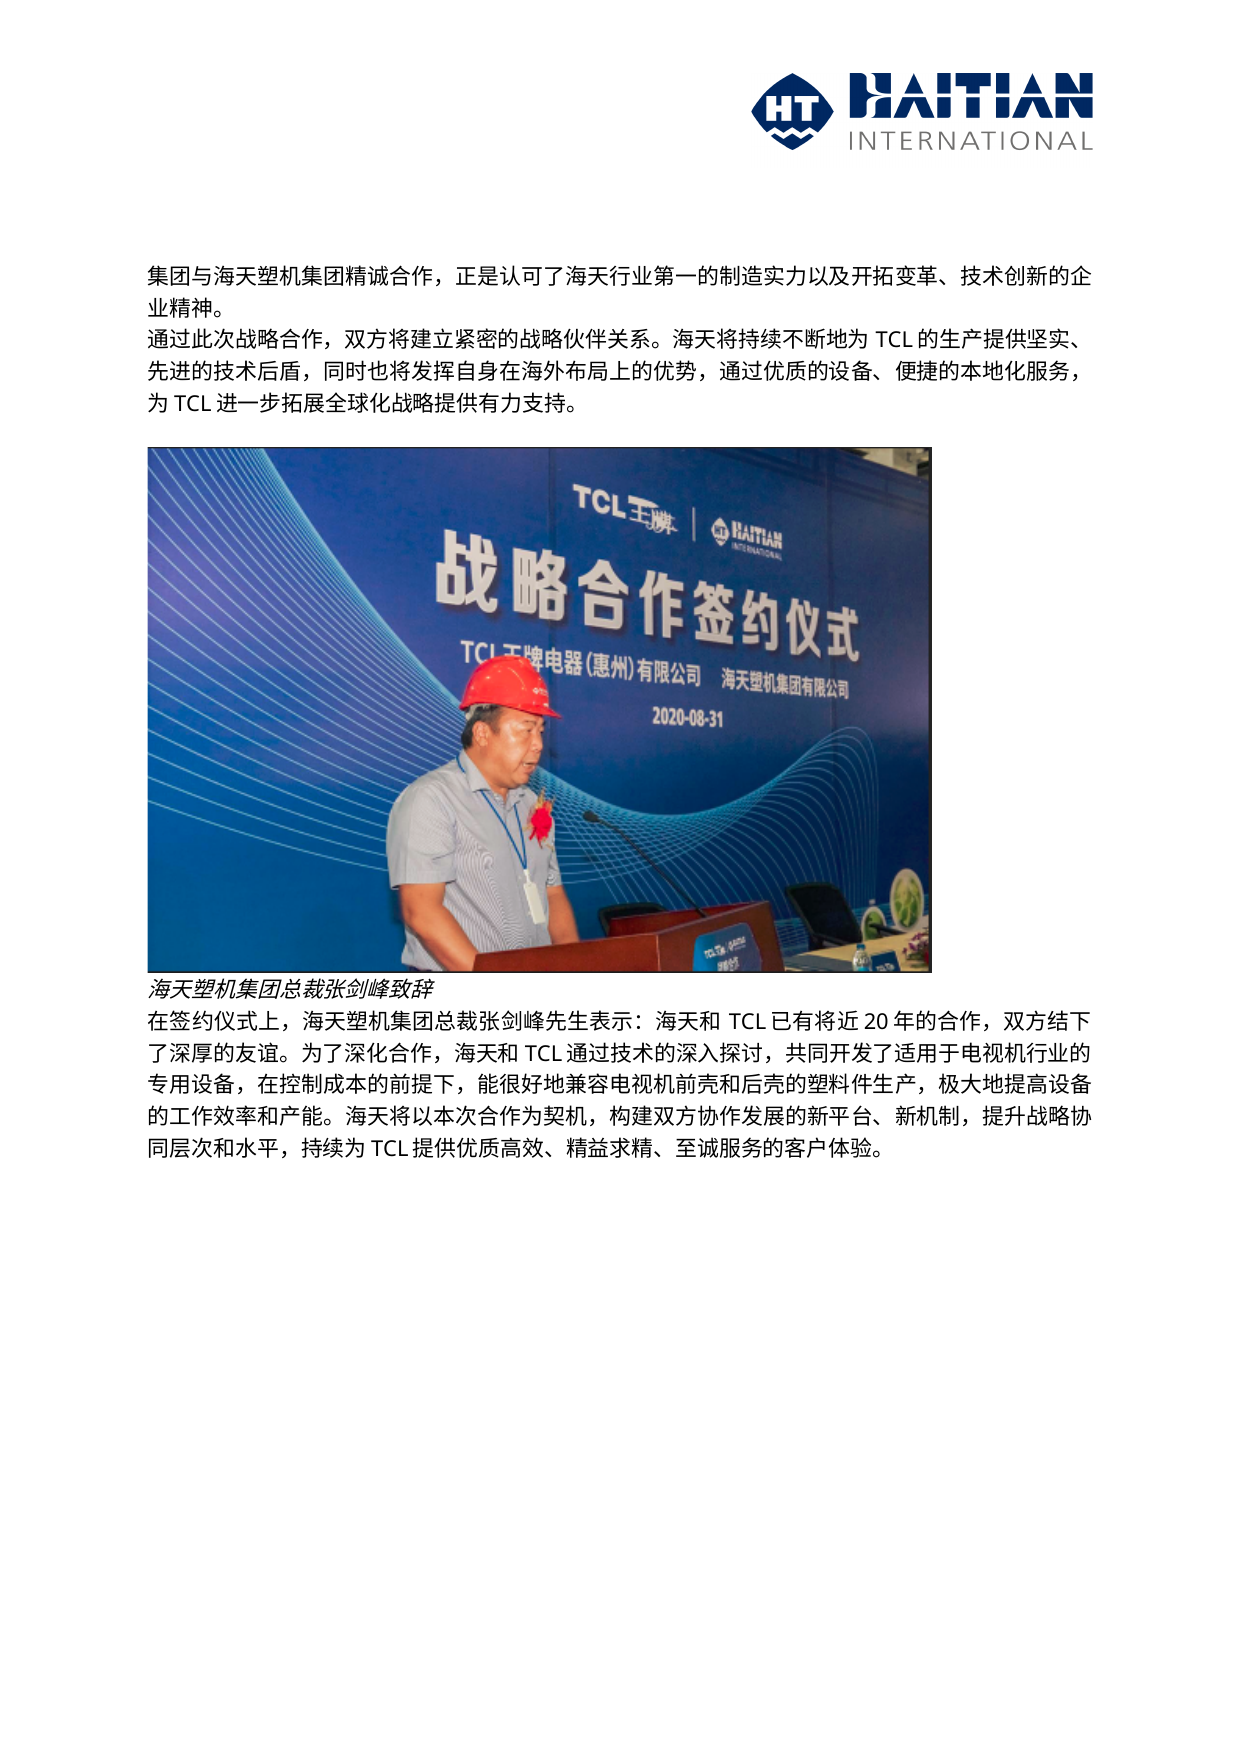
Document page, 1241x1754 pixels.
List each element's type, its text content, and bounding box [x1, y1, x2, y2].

text 海天塑机集团总裁张剑峰致辞 [148, 972, 1093, 1004]
text 在签约仪式上，海天塑机集团总裁张剑峰先生表示：海天和TCL已有将近20年的合作，双方结下了深厚的友谊。为了深化合作，海天和TCL通过技术的深入探讨，共同开发了适用于电视机行业的专用设备，在控制成本的前提下，能很好地兼容电视机前壳和后壳的塑料件生产，极大地提高设备的工作效率和产能。海天将以本次合作为契机，构建双方协作发展的新平台、新机制，提升战略协同层次和水平，持续为TCL提供优质高效、精益求精、至诚服务的客户体验。 [148, 1004, 1093, 1163]
picture [147, 447, 932, 973]
text 作为国内首屈一指的电视机生产商，TCL一直秉承“研制最好的产品，提供最好的服务，创建最好的品牌”的工匠精神，对产品的生产制造心怀赤诚，对每一道制造工艺精益求精。长期以来，TCL集团与海天塑机集团精诚合作，正是认可了海天行业第一的制造实力以及开拓变革、技术创新的企业精神。 [148, 259, 1093, 322]
text 通过此次战略合作，双方将建立紧密的战略伙伴关系。海天将持续不断地为TCL的生产提供坚实、先进的技术后盾，同时也将发挥自身在海外布局上的优势，通过优质的设备、便捷的本地化服务，为TCL进一步拓展全球化战略提供有力支持。 [148, 322, 1093, 418]
picture [751, 73, 1093, 168]
